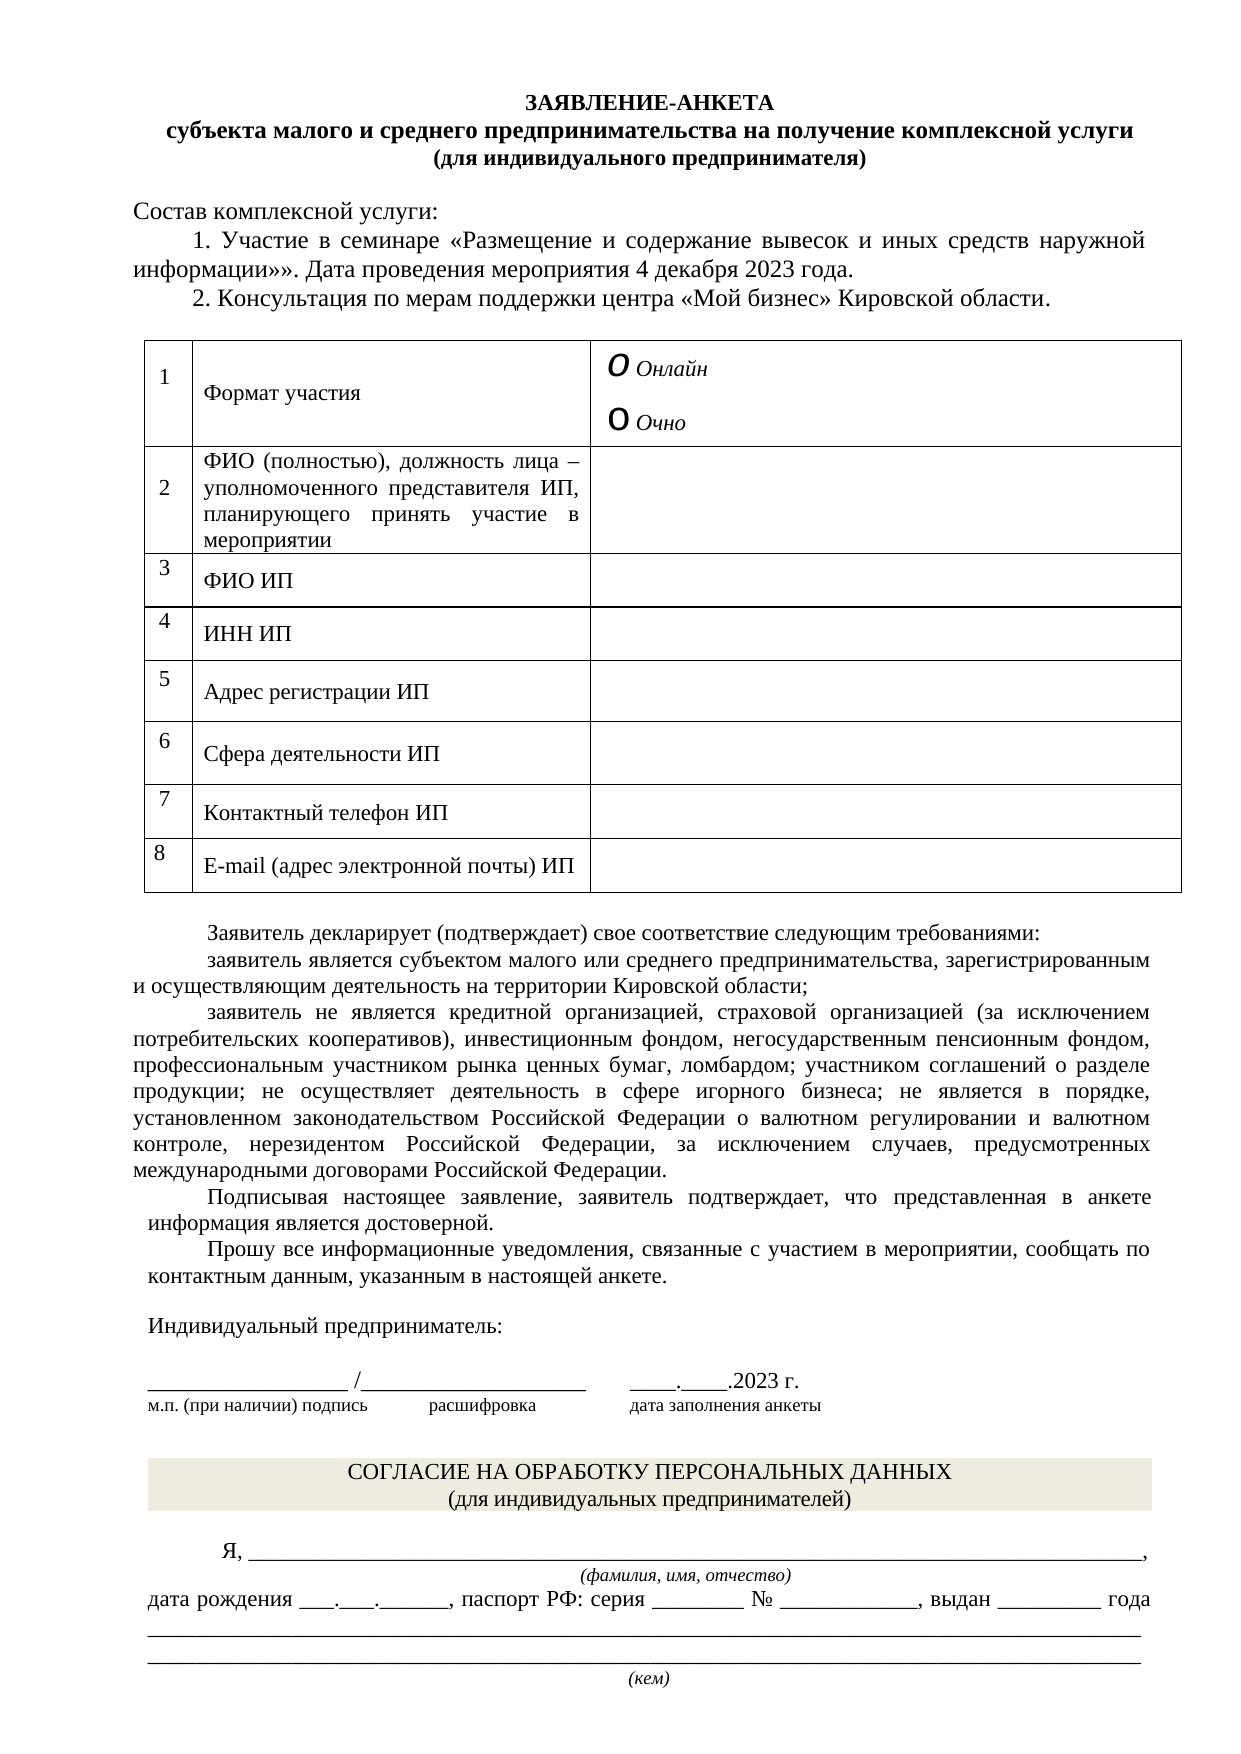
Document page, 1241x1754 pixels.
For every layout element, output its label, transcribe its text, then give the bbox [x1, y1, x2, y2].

table_header Формат участия [193, 341, 590, 446]
table_header Онлайн Очно [591, 341, 1181, 446]
text м.п. (при наличии) подпись расшифровка дата заполнения анкеты [148, 1394, 1152, 1415]
text Прошу все информационные уведомления, связанные с участием в мероприятии, сообщать по контактным данным, указанным в настоящей анкете. [148, 1236, 1152, 1288]
text дата рождения ___.___.______, паспорт РФ: серия ________ № ____________, выдан _________ года ___________________________________________________________________________________ [148, 1585, 1152, 1639]
text заявитель не является кредитной организацией, страховой организацией (за исключением потребительских кооперативов), инвестиционным фондом, негосударственным пенсионным фондом, профессиональным участником рынка ценных бумаг, ломбардом; участником соглашений о разделе продукции; не осуществляет деятельность в сфере игорного бизнеса; не является в порядке, установленном законодательством Российской Федерации о валютном регулировании и валютном контроле, нерезидентом Российской Федерации, за исключением случаев, предусмотренных международными договорами Российской Федерации. [133, 998, 1152, 1183]
text (для индивидуальных предпринимателей) [148, 1485, 1152, 1511]
text Заявитель декларирует (подтверждает) свое соответствие следующим требованиями: [133, 919, 1152, 946]
table_cell Сфера деятельности ИП [193, 722, 590, 784]
table_cell [145, 661, 192, 721]
table_cell [591, 785, 1181, 838]
table_cell [145, 447, 192, 553]
table_cell ФИО ИП [193, 554, 590, 606]
text заявитель является субъектом малого или среднего предпринимательства, зарегистрированным и осуществляющим деятельность на территории Кировской области; [133, 946, 1152, 998]
table_cell [145, 785, 192, 838]
text ________________ /__________________ ____.____.2023 г. [148, 1365, 1152, 1394]
table_cell ИНН ИП [193, 608, 590, 660]
text ЗАЯВЛЕНИЕ-АНКЕТА субъекта малого и среднего предпринимательства на получение комплексной услуги (для индивидуального предпринимателя) [148, 89, 1152, 170]
text (кем) [148, 1667, 1152, 1688]
text Состав комплексной услуги: [133, 196, 1178, 225]
table_cell [591, 554, 1181, 606]
table_cell ФИО (полностью), должность лица – уполномоченного представителя ИП, планирующего принять участие в мероприятии [193, 447, 590, 553]
table_cell [591, 839, 1181, 892]
table_cell Контактный телефон ИП [193, 785, 590, 838]
table_cell [145, 722, 192, 784]
table_cell [591, 661, 1181, 721]
text СОГЛАСИЕ НА ОБРАБОТКУ ПЕРСОНАЛЬНЫХ ДАННЫХ [148, 1458, 1152, 1485]
table_cell Адрес регистрации ИП [193, 661, 590, 721]
text (фамилия, имя, отчество) [148, 1564, 1152, 1585]
text Индивидуальный предприниматель: [148, 1312, 1152, 1339]
text 1. Участие в семинаре «Размещение и содержание вывесок и иных средств наружной информации»». Дата проведения мероприятия 4 декабря 2023 года. [133, 225, 1146, 283]
table_cell [145, 608, 192, 660]
table_cell E-mail (адрес электронной почты) ИП [193, 839, 590, 892]
table_cell [145, 554, 192, 606]
text 2. Консультация по мерам поддержки центра «Мой бизнес» Кировской области. [133, 283, 1146, 311]
table_header [145, 341, 192, 446]
text ___________________________________________________________________________________ [148, 1639, 1152, 1667]
table_cell [591, 722, 1181, 784]
text Я, ______________________________________________________________________________, [148, 1537, 1152, 1564]
table_cell [145, 839, 192, 892]
text Подписывая настоящее заявление, заявитель подтверждает, что представленная в анкете информация является достоверной. [148, 1183, 1152, 1236]
table_cell [591, 608, 1181, 660]
table_cell [591, 447, 1181, 553]
